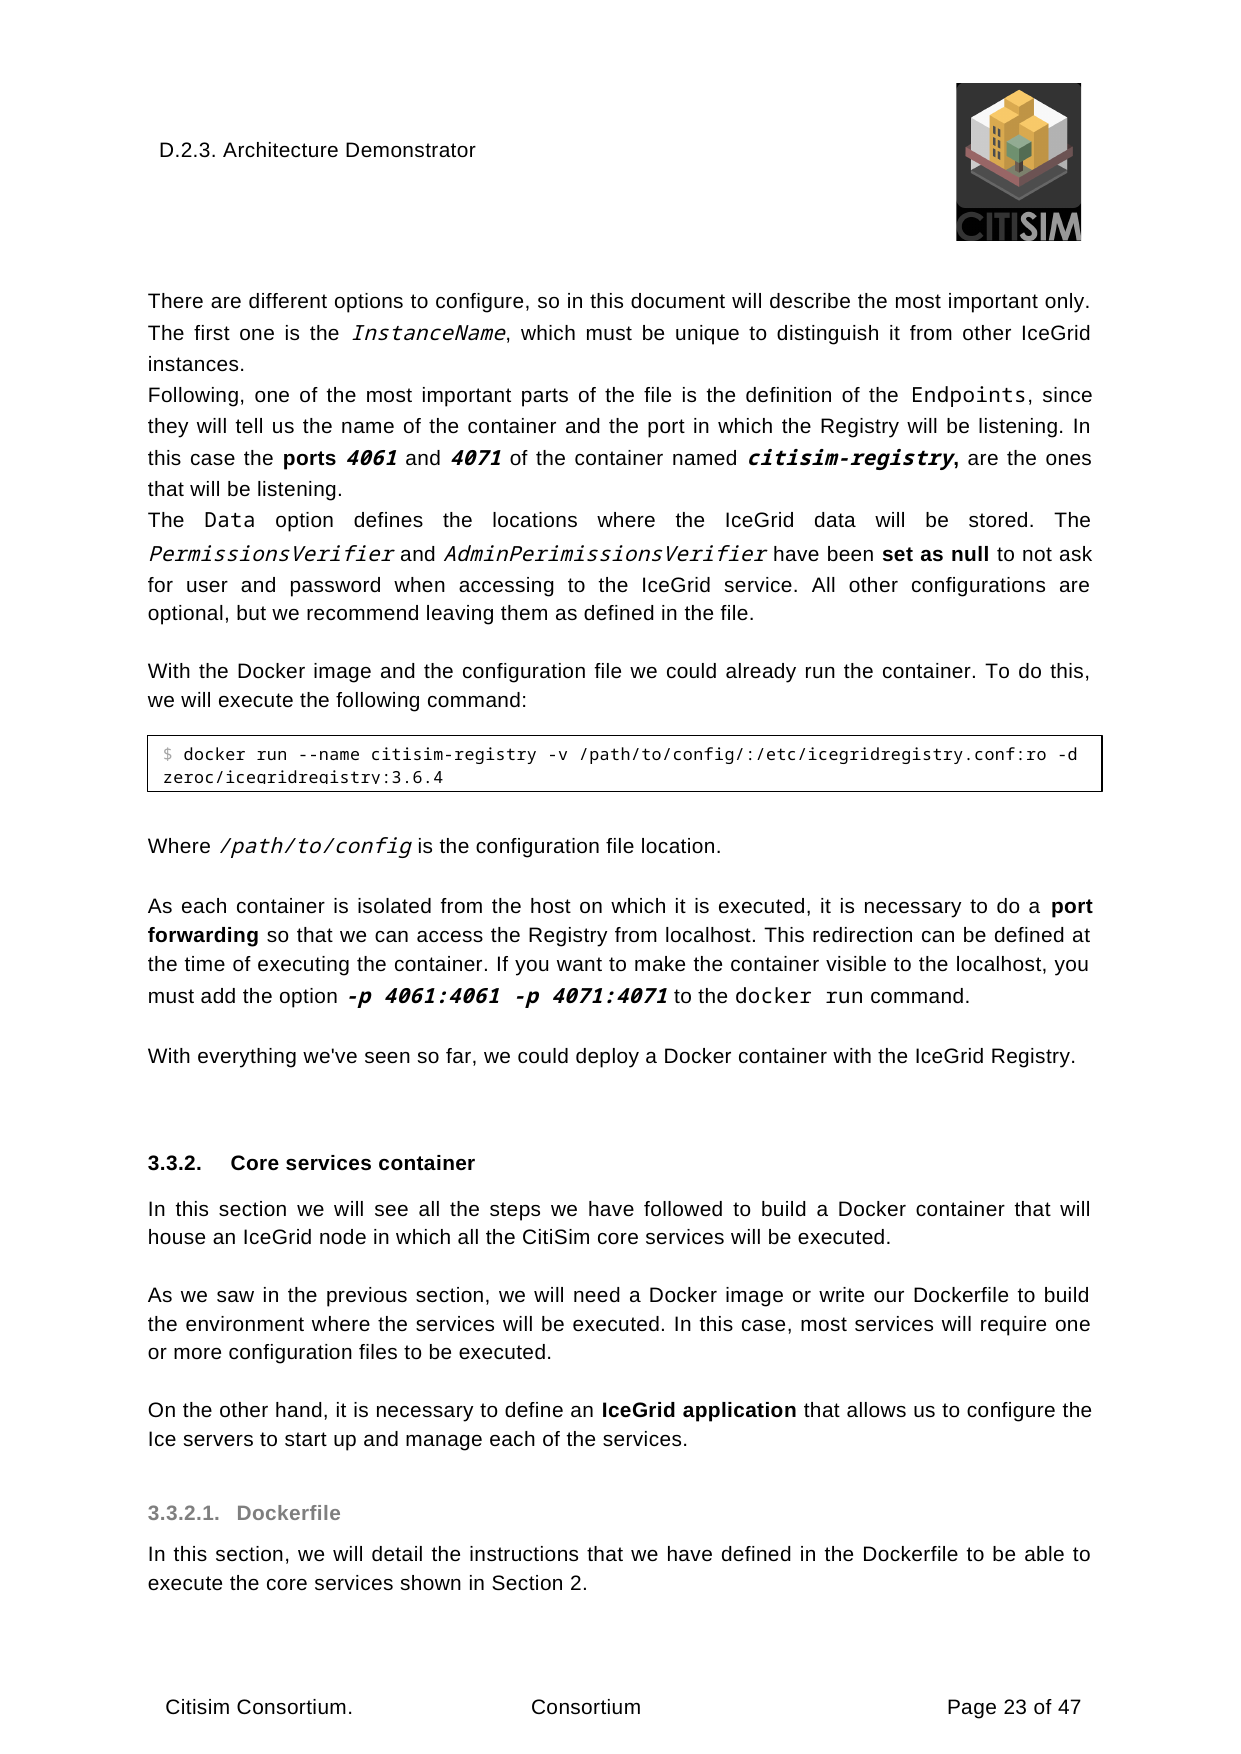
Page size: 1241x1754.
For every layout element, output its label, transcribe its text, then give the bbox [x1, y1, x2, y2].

text On the other hand, it is necessary to define an IceGrid application that allows us to configure the Ice servers to start up and manage each of the services. [148, 1398, 1092, 1450]
text In this section, we will detail the instructions that we have defined in the Dockerfile to be able to execute the core services shown in Section 2. [148, 1542, 1092, 1594]
text With the Docker image and the configuration file we could already run the container. To do this, we will execute the following command: [148, 659, 1092, 711]
subtitle Dockerfile [148, 1501, 1092, 1524]
text With everything we've seen so far, we could deploy a Docker container with the IceGrid Registry. [148, 1044, 1092, 1068]
text Where /path/to/config is the configuration file location. [148, 831, 1092, 859]
picture [956, 83, 1082, 241]
text The Data option defines the locations where the IceGrid data will be stored. The PermissionsVerifier and AdminPerimissionsVerifier have been set as null to not ask for user and password when accessing to the IceGrid service. All other configurations are optional, but we recommend leaving them as defined in the file. [148, 505, 1092, 625]
text Following, one of the most important parts of the file is the definition of the Endpoints, since they will tell us the name of the container and the port in which the Registry will be listening. In this case the ports 4061 and 4071 of the container named citisim-registry, are the ones that will be listening. [148, 380, 1092, 500]
subtitle Core services container [148, 1151, 1092, 1175]
text As we saw in the previous section, we will need a Docker image or write our Dockerfile to build the environment where the services will be executed. In this case, most services will require one or more configuration files to be executed. [148, 1283, 1092, 1364]
text In this section we will see all the steps we have followed to build a Docker container that will house an IceGrid node in which all the CitiSim core services will be executed. [148, 1196, 1092, 1249]
text There are different options to configure, so in this document will describe the most important only. The first one is the InstanceName, which must be unique to distinguish it from other IceGrid instances. [148, 289, 1092, 376]
text As each container is isolated from the host on which it is executed, it is necessary to do a port forwarding so that we can access the Registry from localhost. This redirection can be defined at the time of executing the container. If you want to make the container visible to the localhost, you must add the option -p 4061:4061 -p 4071:4071 to the docker run command. [148, 894, 1092, 1009]
